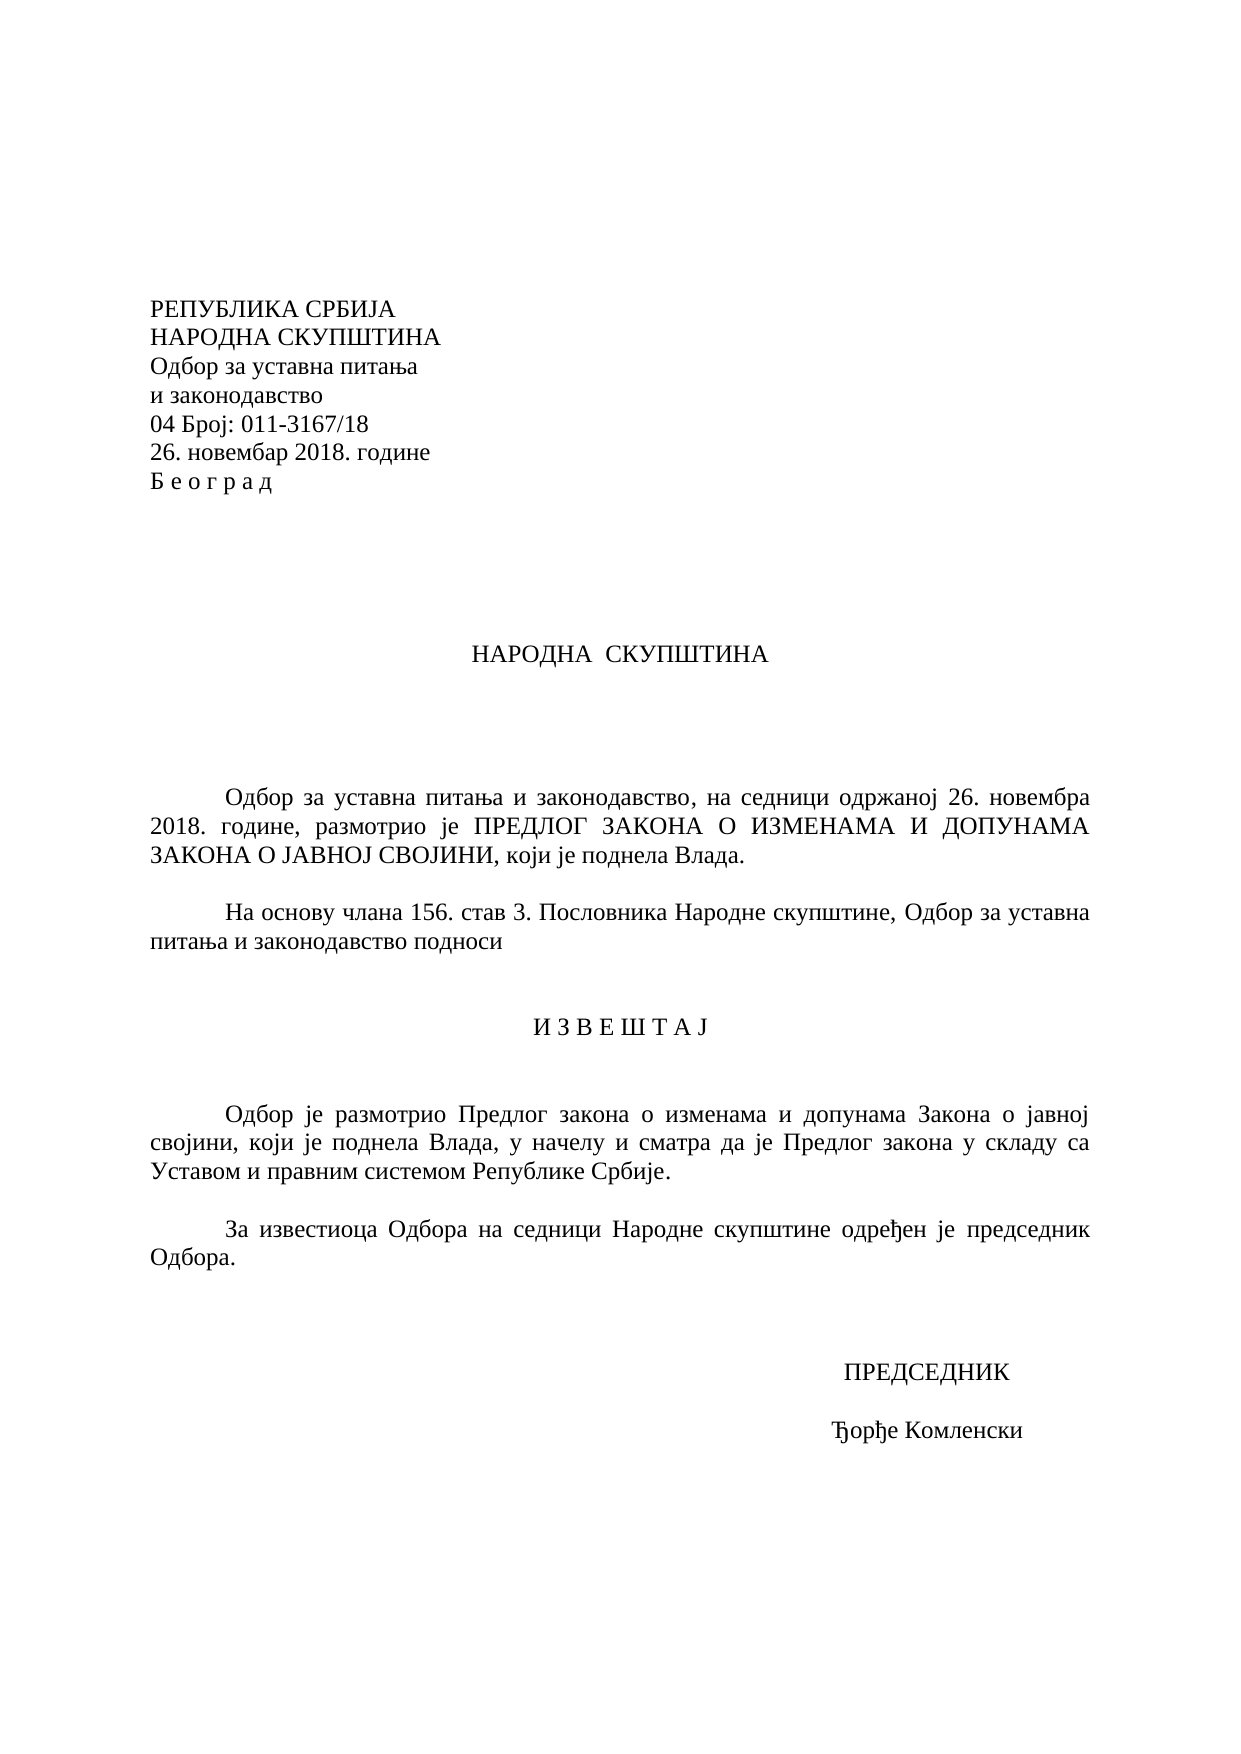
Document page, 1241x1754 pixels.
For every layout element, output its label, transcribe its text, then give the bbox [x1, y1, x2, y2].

text РЕПУБЛИКА СРБИЈА [150, 294, 1090, 322]
text НАРОДНА СКУПШТИНА [150, 322, 1090, 351]
text ПРЕДСЕДНИК [150, 1357, 1090, 1386]
text За известиоца Одбора на седници Народне скупштине одређен је председник Одбора. [150, 1214, 1090, 1271]
text 04 Број: 011-3167/18 [150, 409, 1090, 437]
text 26. новембар 2018. године [150, 437, 1090, 466]
text и законодавство [150, 380, 1090, 409]
text Одбор за уставна питања [150, 351, 1090, 380]
text НАРОДНА СКУПШТИНА [150, 639, 1090, 667]
text Одбор је размотрио Предлог закона о изменама и допунама Закона о јавној својини, који је поднела Влада, у начелу и сматра да је Предлог закона у складу са Уставом и правним системом Републике Србије. [150, 1099, 1090, 1185]
text Ђорђе Комленски [150, 1415, 1090, 1444]
text На основу члана 156. став 3. Пословника Народне скупштине, Одбор за уставна питања и законодавство подноси [150, 897, 1090, 955]
text Одбор за уставна питања и законодавство, на седници одржаној 26. новембра 2018. године, размотрио је ПРЕДЛОГ ЗАКОНА О ИЗМЕНАМА И ДОПУНАМА ЗАКОНА О ЈАВНОЈ СВОЈИНИ, који је поднела Влада. [150, 782, 1090, 869]
text И З В Е Ш Т А Ј [150, 1012, 1090, 1041]
text Б е о г р а д [150, 466, 1090, 495]
